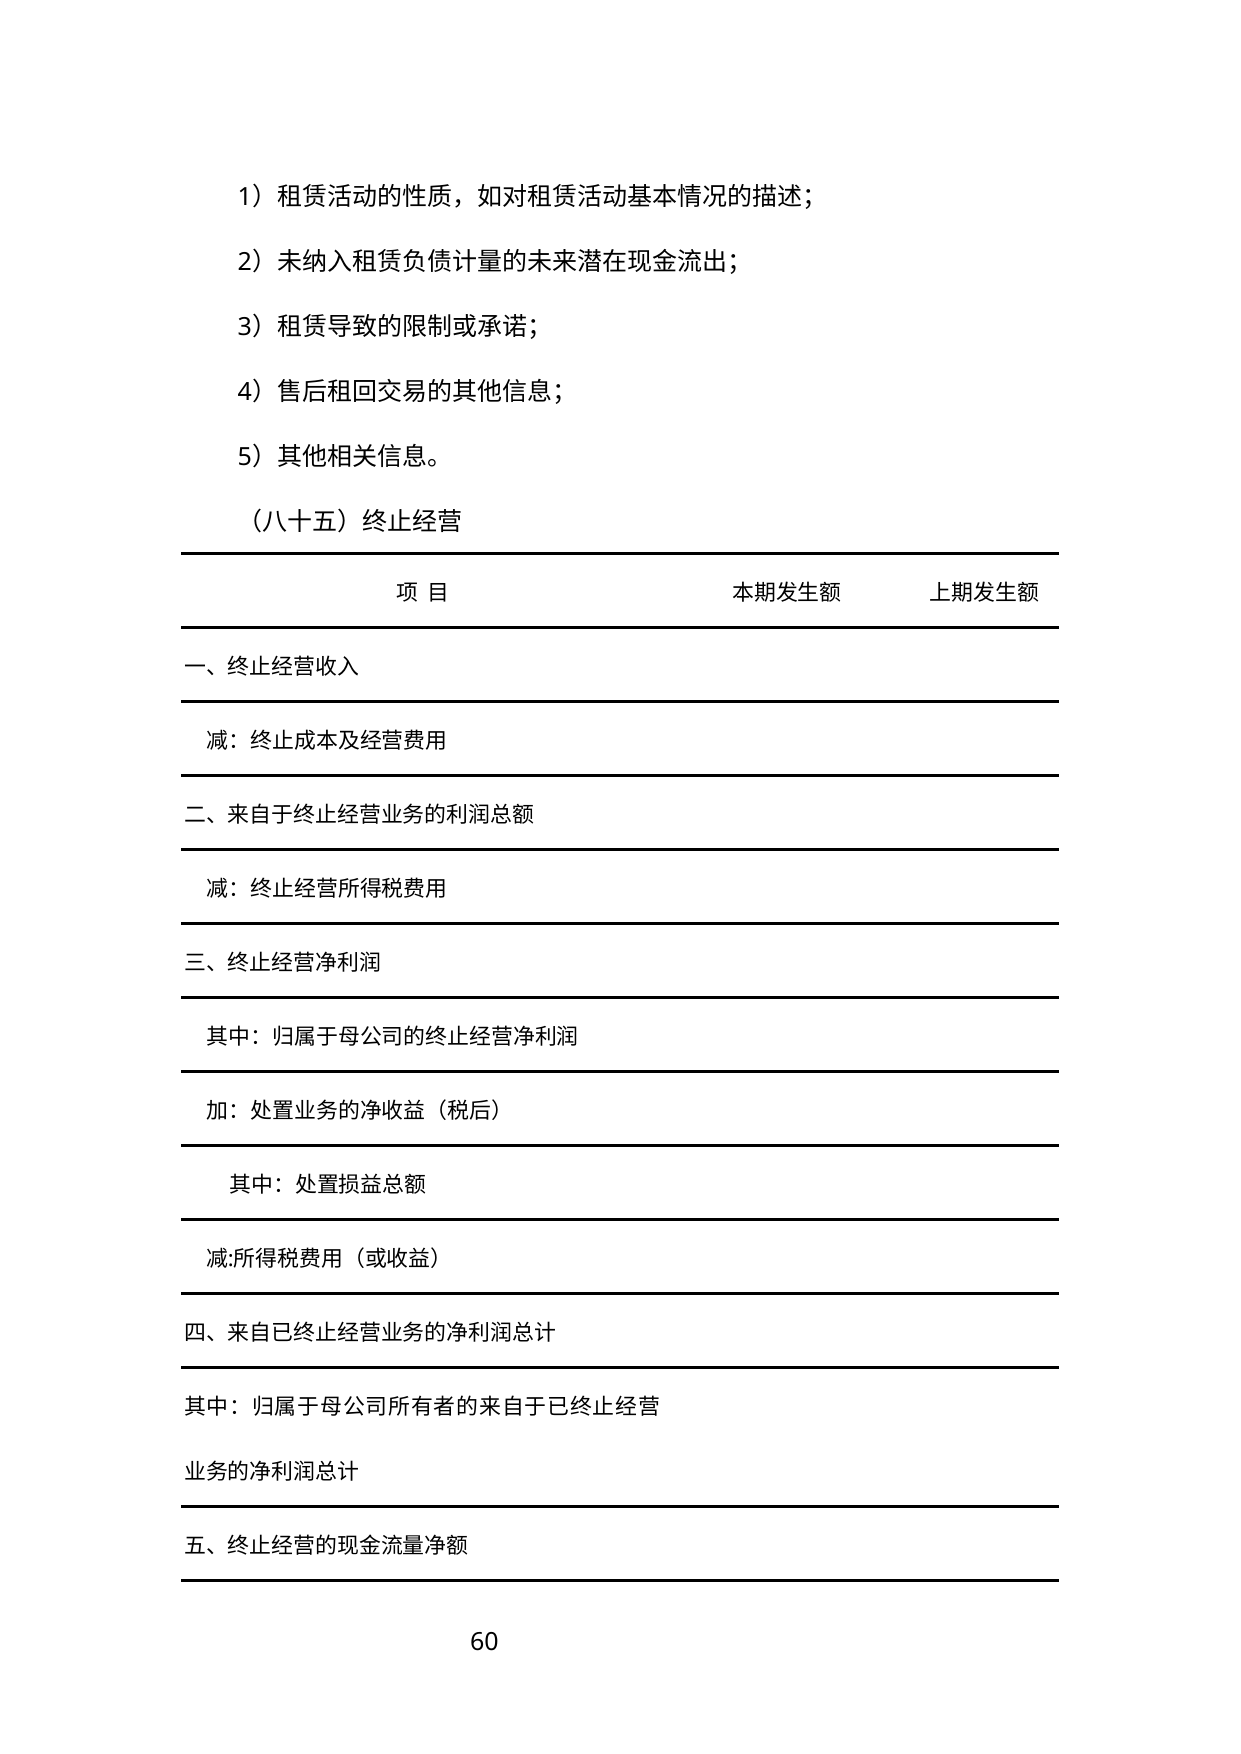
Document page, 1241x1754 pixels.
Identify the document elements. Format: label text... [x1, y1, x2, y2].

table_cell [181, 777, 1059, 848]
text 3）租赁导致的限制或承诺； [187, 292, 1053, 357]
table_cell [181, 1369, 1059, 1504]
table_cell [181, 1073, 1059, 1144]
text 1）租赁活动的性质，如对租赁活动基本情况的描述； [187, 162, 1053, 227]
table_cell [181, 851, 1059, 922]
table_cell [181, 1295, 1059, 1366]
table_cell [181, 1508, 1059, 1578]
text 2）未纳入租赁负债计量的未来潜在现金流出； [187, 227, 1053, 292]
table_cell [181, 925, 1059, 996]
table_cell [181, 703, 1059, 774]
text 5）其他相关信息。 [187, 422, 1053, 487]
text 4）售后租回交易的其他信息； [187, 357, 1053, 422]
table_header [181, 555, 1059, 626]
subtitle 终止经营 [187, 487, 1053, 552]
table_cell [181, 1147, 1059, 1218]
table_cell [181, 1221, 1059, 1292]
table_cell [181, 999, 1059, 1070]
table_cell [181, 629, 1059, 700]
